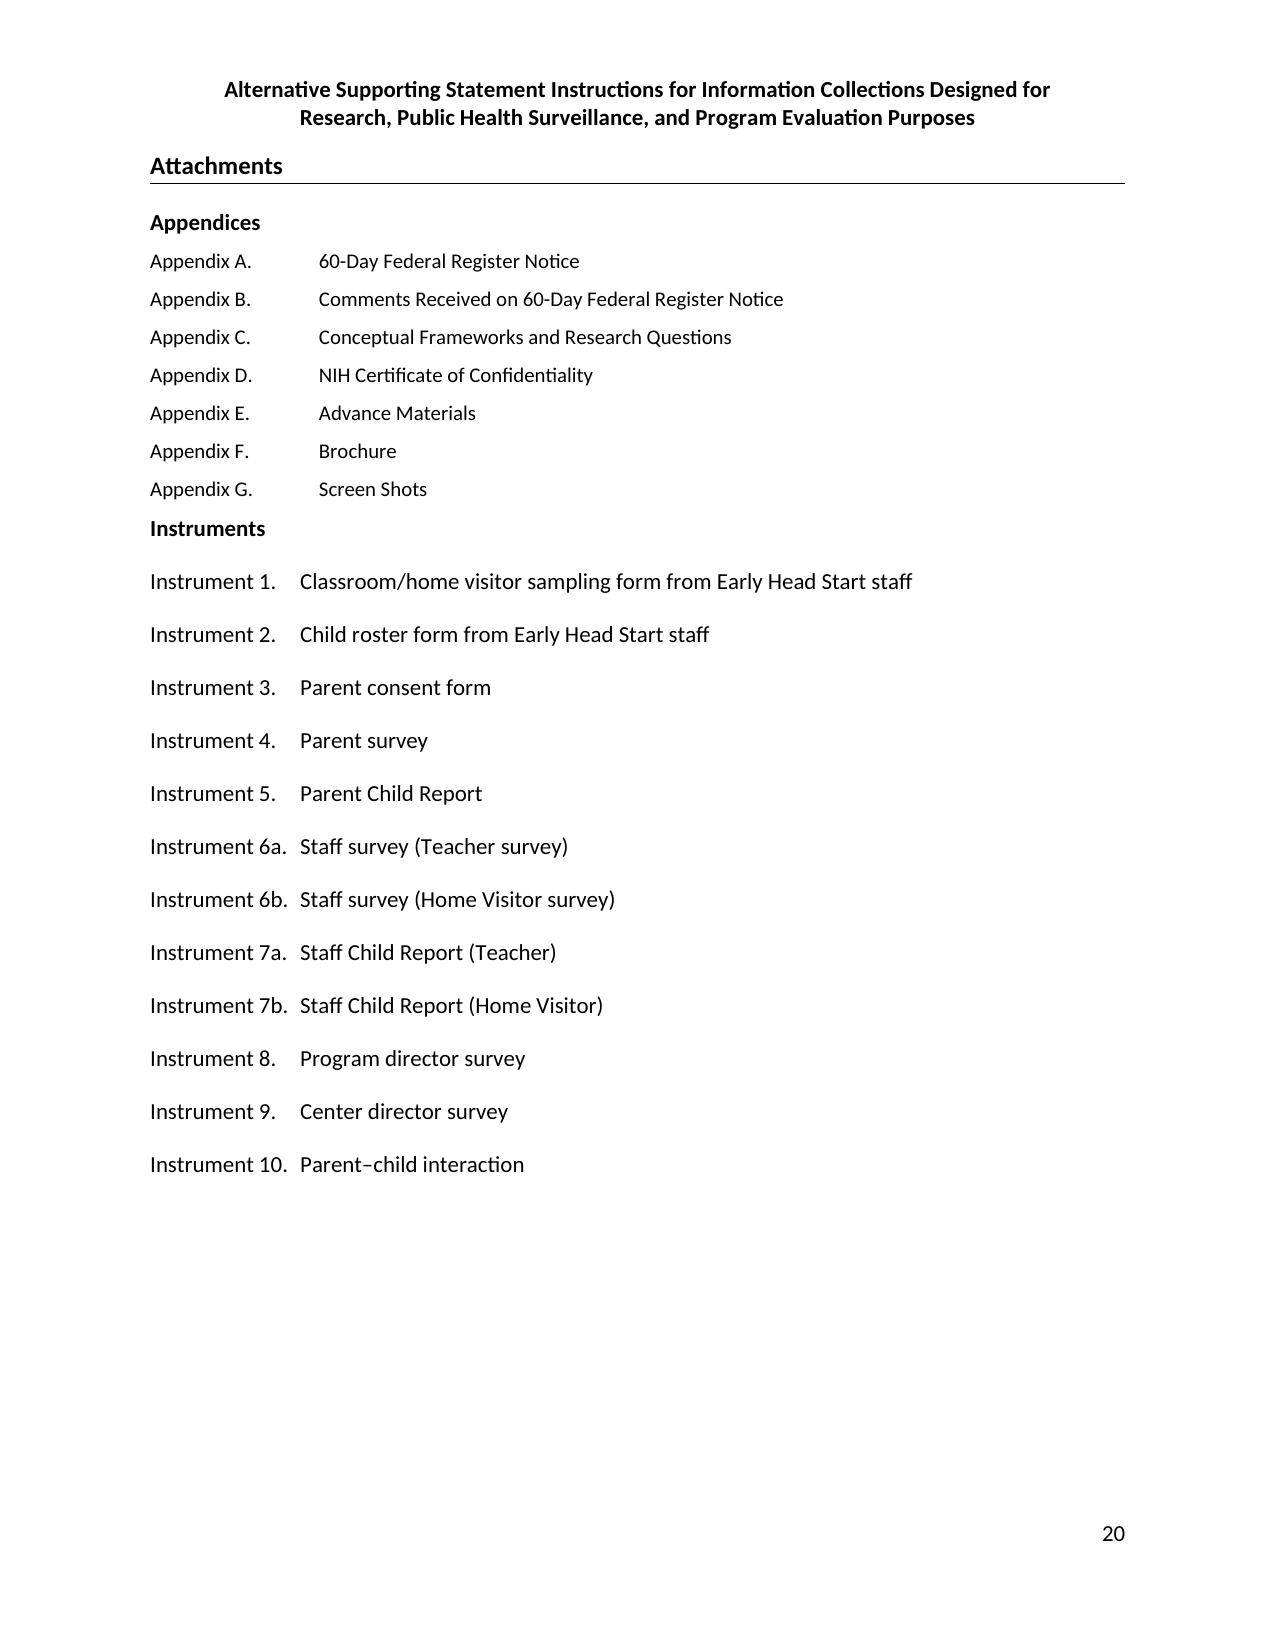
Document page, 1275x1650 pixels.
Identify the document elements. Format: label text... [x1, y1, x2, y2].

text Instrument 5. Parent Child Report [150, 779, 1125, 807]
text Appendix A. 60-Day Federal Register Notice [150, 249, 1125, 274]
text Appendix F. Brochure [150, 438, 1125, 464]
text Instrument 4. Parent survey [150, 726, 1125, 754]
text Instrument 7a. Staff Child Report (Teacher) [150, 938, 1125, 966]
text Instrument 9. Center director survey [150, 1097, 1125, 1125]
text Appendix B. Comments Received on 60-Day Federal Register Notice [150, 287, 1125, 312]
text Appendix C. Conceptual Frameworks and Research Questions [150, 324, 1125, 350]
text Instruments [150, 514, 1125, 542]
text Instrument 3. Parent consent form [150, 673, 1125, 701]
text Instrument 10. Parent–child interaction [150, 1150, 1125, 1178]
text Instrument 8. Program director survey [150, 1044, 1125, 1072]
text Appendix D. NIH Certificate of Confidentiality [150, 362, 1125, 388]
text Appendix E. Advance Materials [150, 400, 1125, 426]
text Instrument 6b. Staff survey (Home Visitor survey) [150, 885, 1125, 913]
text Appendices [150, 208, 1125, 236]
text Attachments [150, 150, 1125, 183]
text Instrument 2. Child roster form from Early Head Start staff [150, 620, 1125, 648]
text Instrument 6a. Staff survey (Teacher survey) [150, 832, 1125, 860]
text Instrument 1. Classroom/home visitor sampling form from Early Head Start staff [150, 567, 1125, 595]
text Instrument 7b. Staff Child Report (Home Visitor) [150, 991, 1125, 1019]
text Appendix G. Screen Shots [150, 476, 1125, 502]
